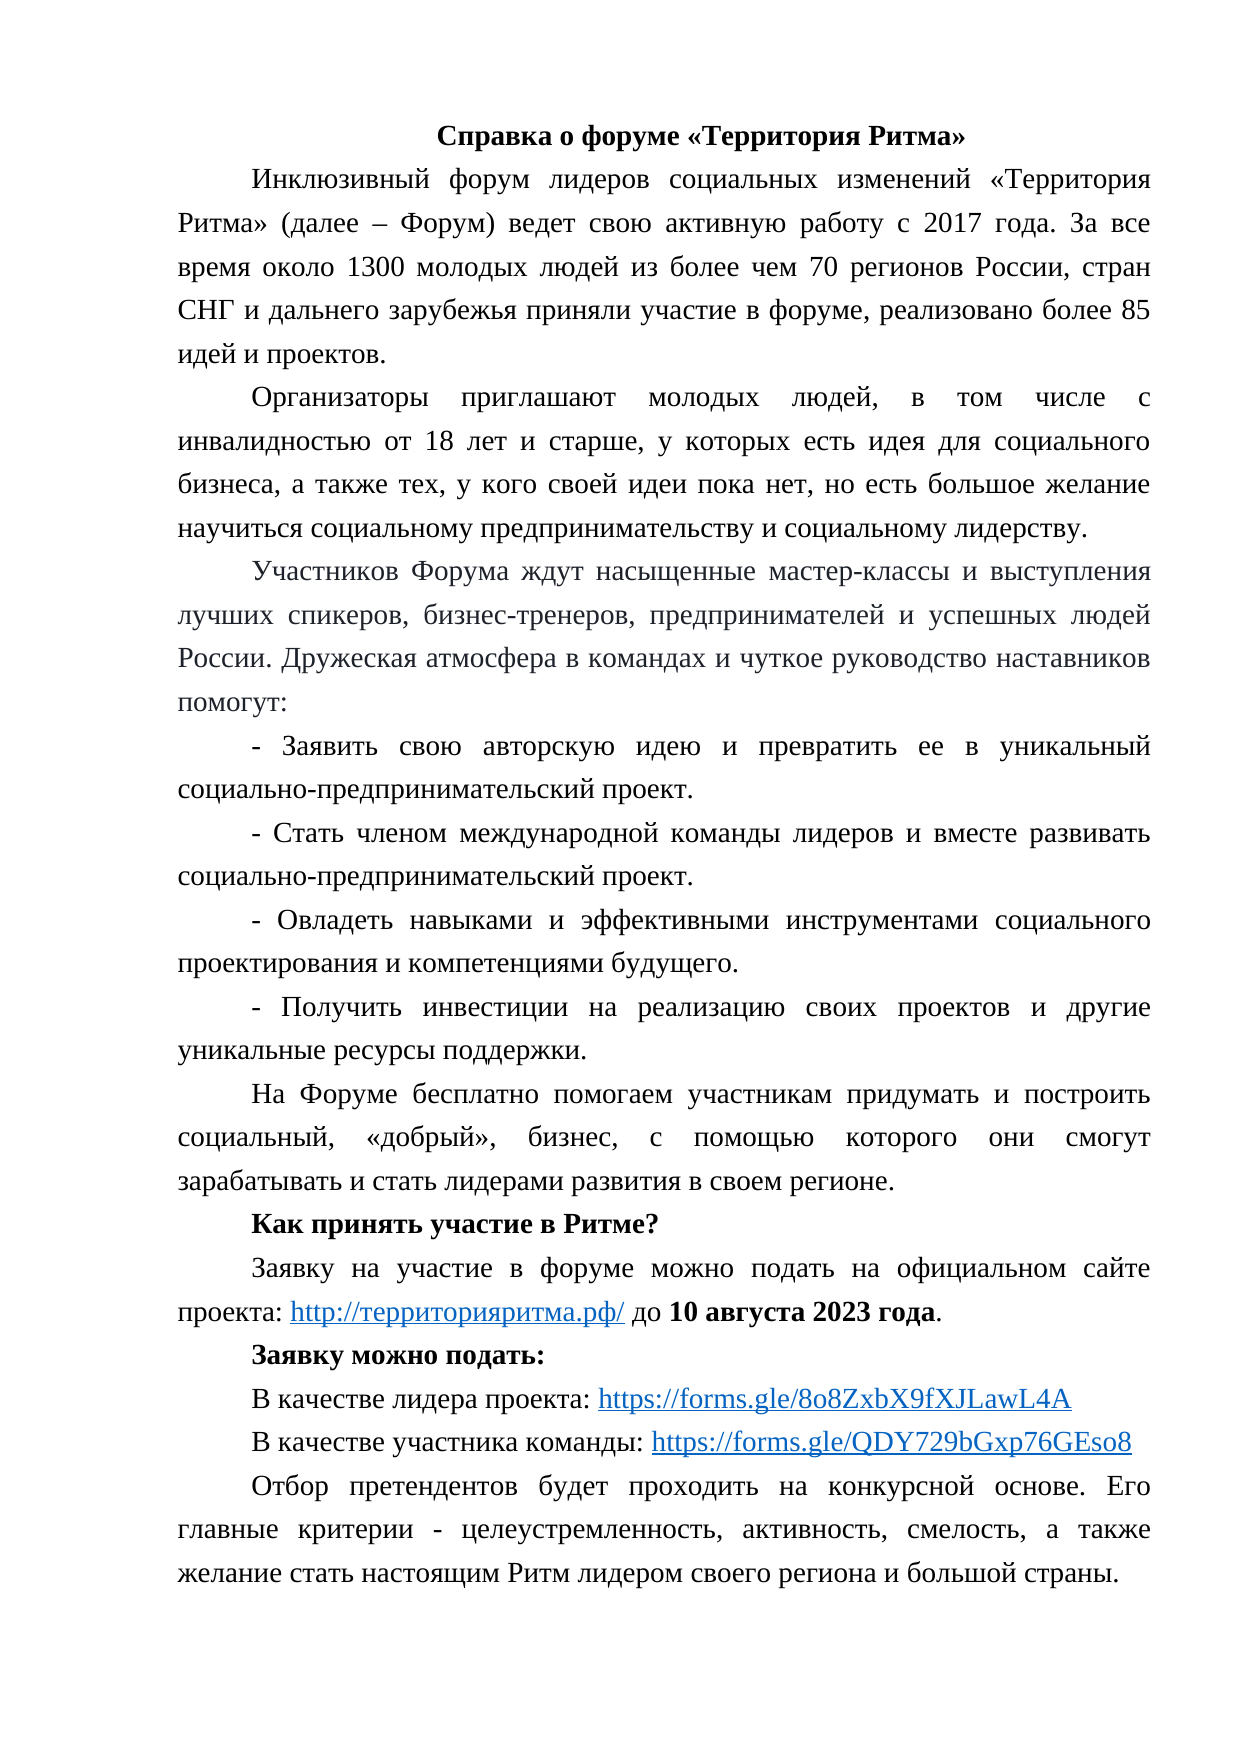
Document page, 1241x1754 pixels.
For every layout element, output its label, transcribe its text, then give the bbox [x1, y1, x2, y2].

text Справка о форуме «Территория Ритма» [177, 118, 1152, 152]
text Инклюзивный форум лидеров социальных изменений «Территория Ритма» (далее – Форум) ведет свою активную работу с 2017 года. За все время около 1300 молодых людей из более чем 70 регионов России, стран СНГ и дальнего зарубежья приняли участие в форуме, реализовано более 85 идей и проектов. [177, 162, 1152, 369]
text В качестве участника команды: https://forms.gle/QDY729bGxp76GEso8 [177, 1424, 1152, 1458]
text Отбор претендентов будет проходить на конкурсной основе. Его главные критерии - целеустремленность, активность, смелость, а также желание стать настоящим Ритм лидером своего региона и большой страны. [177, 1468, 1152, 1588]
text - Получить инвестиции на реализацию своих проектов и другие уникальные ресурсы поддержки. [177, 989, 1152, 1066]
text - Стать членом международной команды лидеров и вместе развивать социально-предпринимательский проект. [177, 815, 1152, 892]
text - Овладеть навыками и эффективными инструментами социального проектирования и компетенциями будущего. [177, 902, 1152, 979]
text Как принять участие в Ритме? [177, 1207, 1152, 1240]
text На Форуме бесплатно помогаем участникам придумать и построить социальный, «добрый», бизнес, с помощью которого они смогут зарабатывать и стать лидерами развития в своем регионе. [177, 1076, 1152, 1197]
text - Заявить свою авторскую идею и превратить ее в уникальный социально-предпринимательский проект. [177, 728, 1152, 805]
text Участников Форума ждут насыщенные мастер-классы и выступления лучших спикеров, бизнес-тренеров, предпринимателей и успешных людей России. Дружеская атмосфера в командах и чуткое руководство наставников помогут: [177, 553, 1152, 718]
text Заявку на участие в форуме можно подать на официальном сайте проекта: http://территорияритма.рф/ до 10 августа 2023 года. [177, 1250, 1152, 1327]
text Организаторы приглашают молодых людей, в том числе с инвалидностью от 18 лет и старше, у которых есть идея для социального бизнеса, а также тех, у кого своей идеи пока нет, но есть большое желание научиться социальному предпринимательству и социальному лидерству. [177, 379, 1152, 543]
text Заявку можно подать: [177, 1337, 1152, 1371]
text В качестве лидера проекта: https://forms.gle/8o8ZxbX9fXJLawL4A [177, 1381, 1152, 1414]
